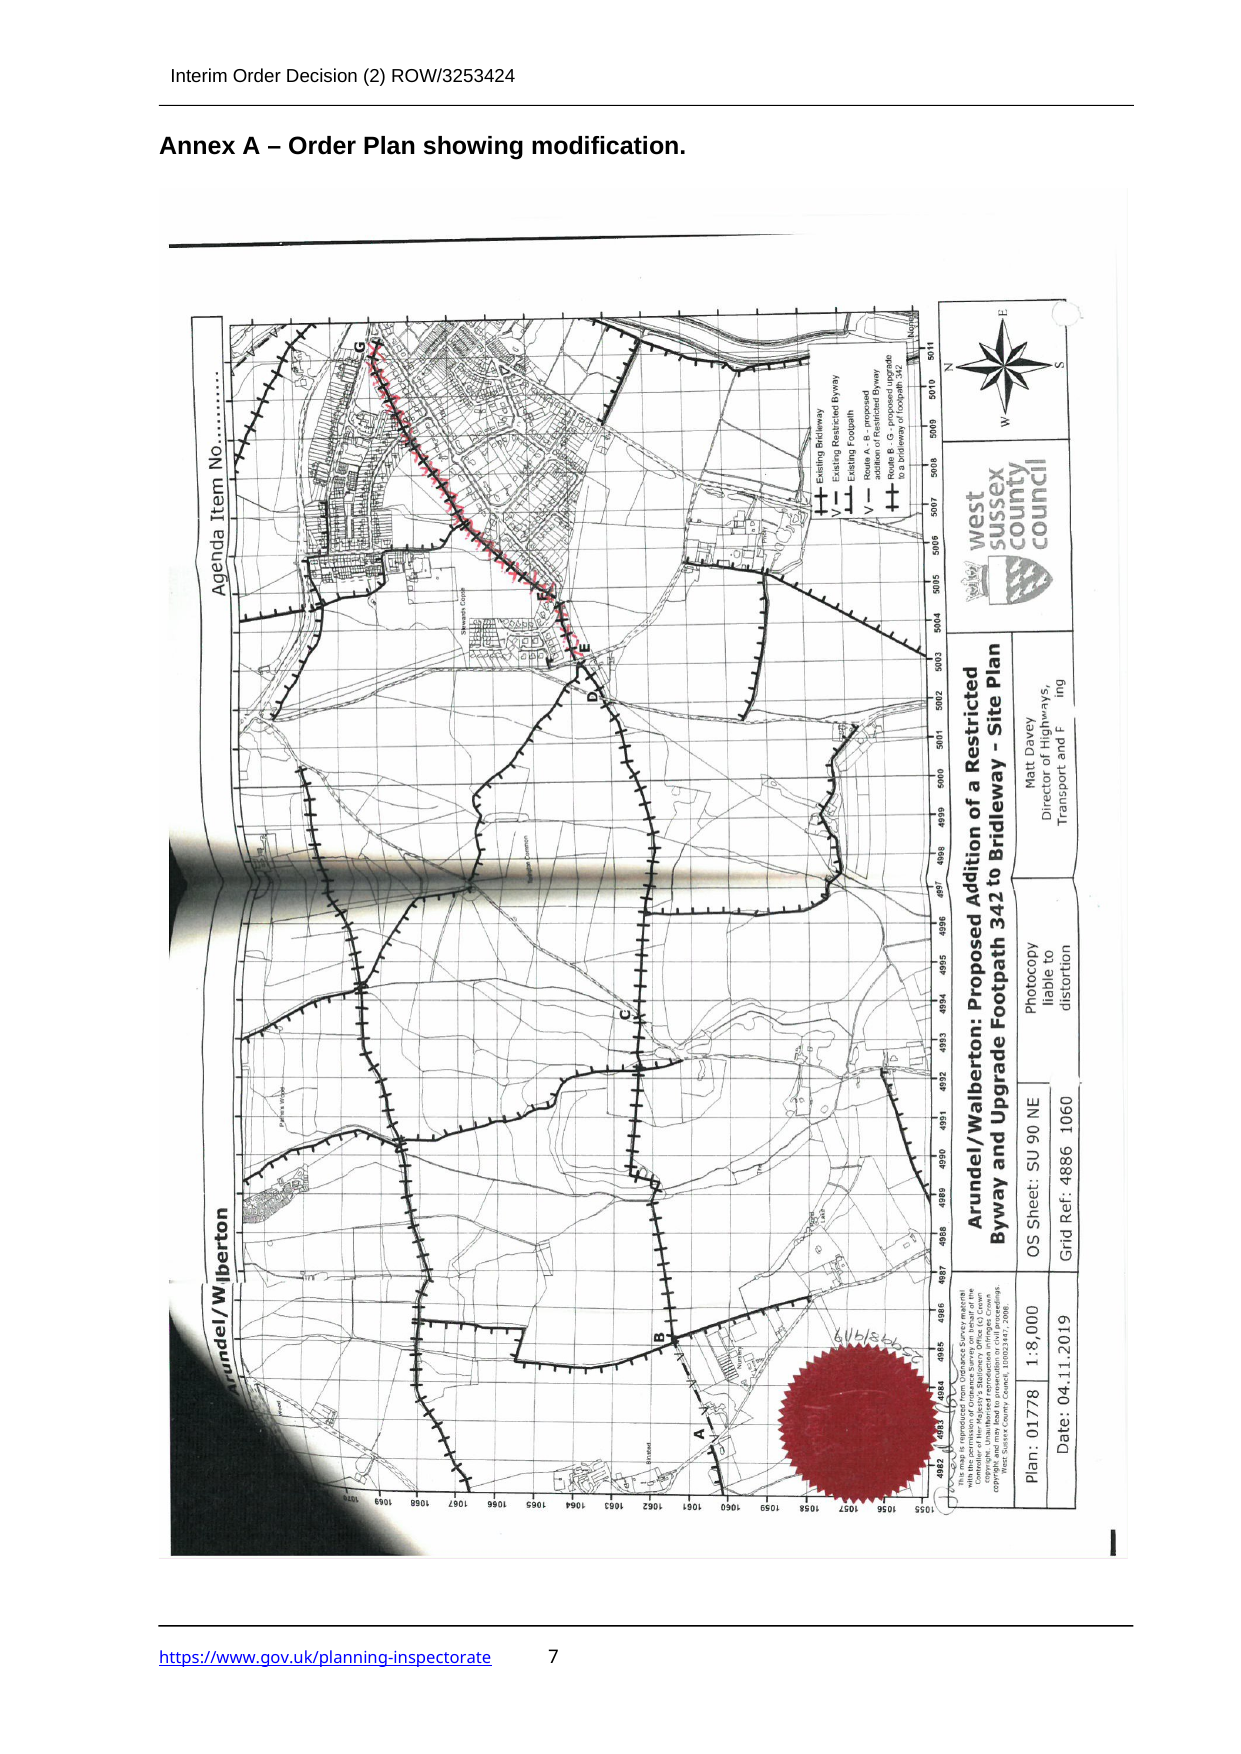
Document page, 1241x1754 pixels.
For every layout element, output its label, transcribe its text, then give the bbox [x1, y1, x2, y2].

text Annex A – Order Plan showing modification. [159, 131, 1128, 159]
picture [158, 188, 1128, 1559]
